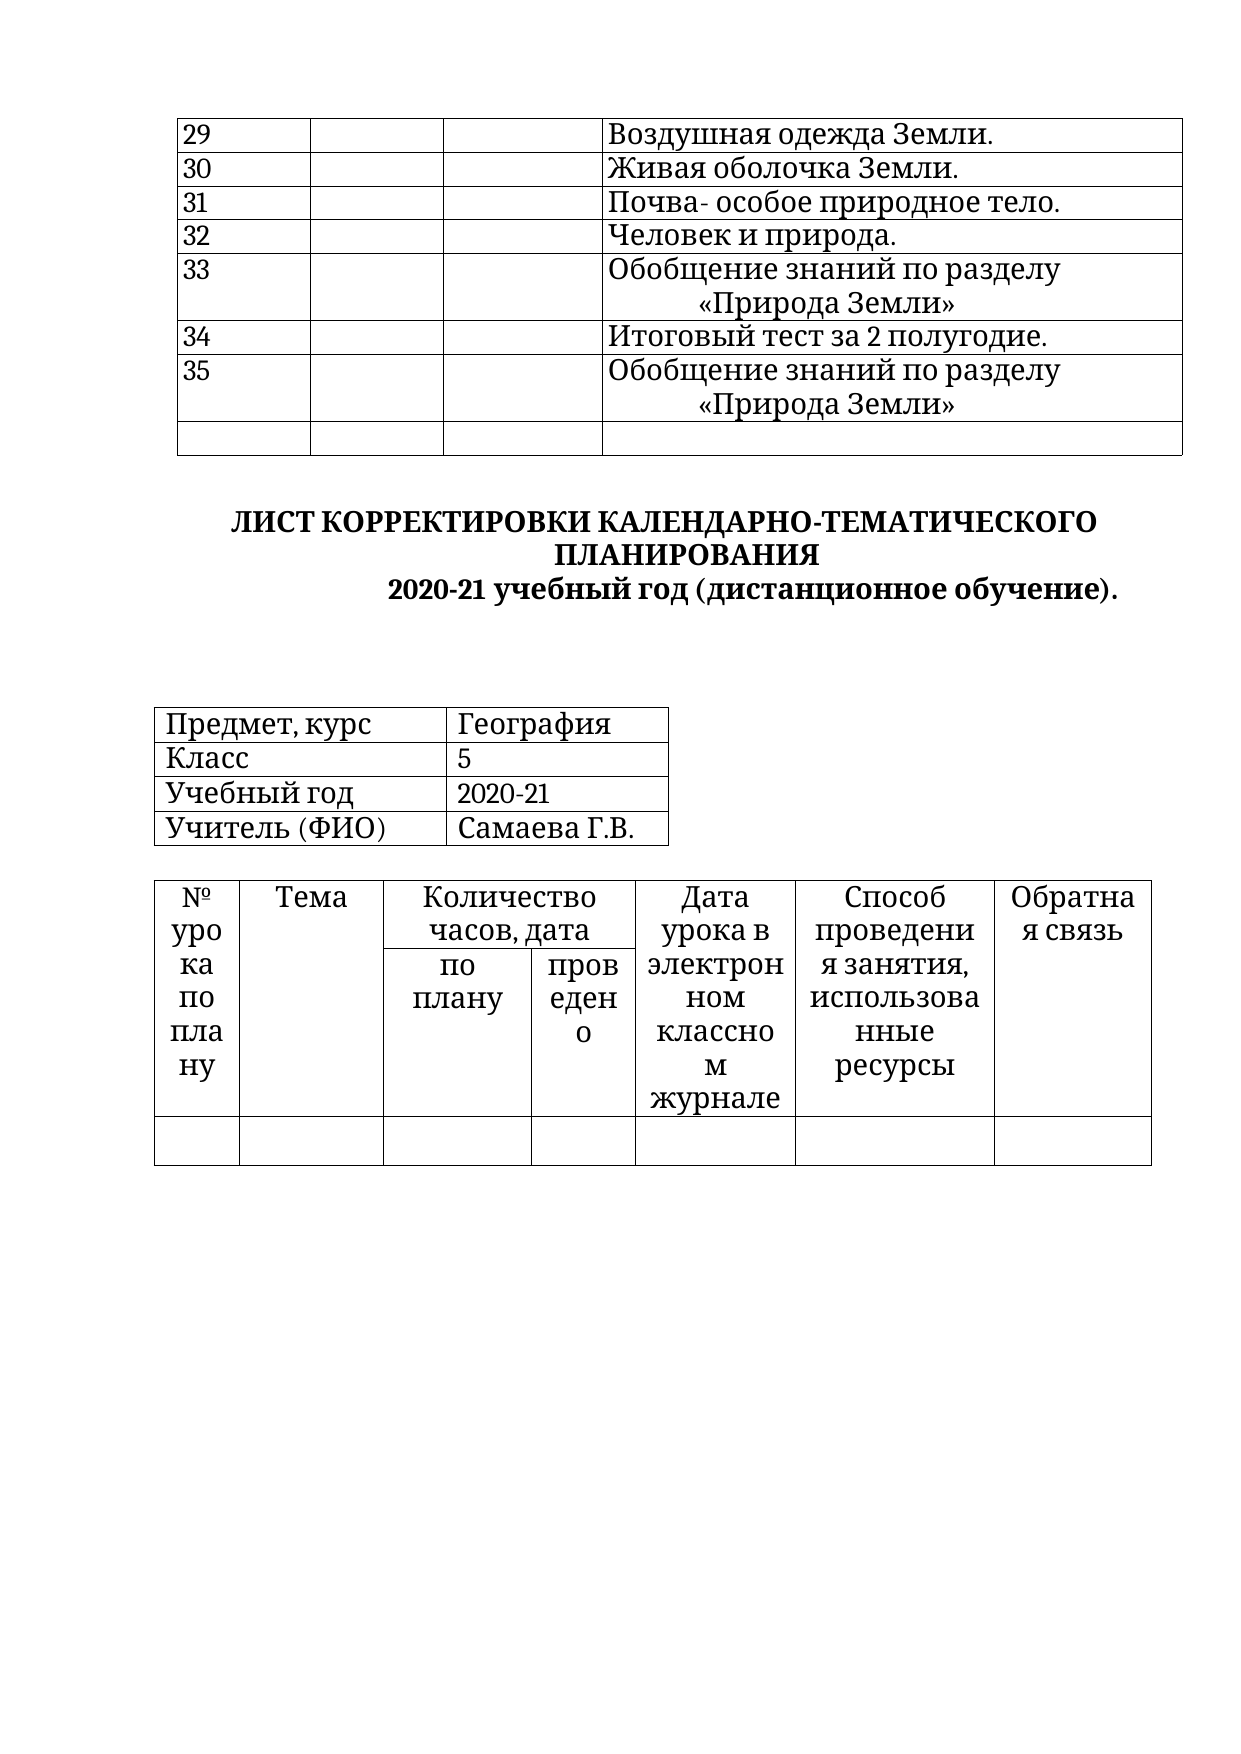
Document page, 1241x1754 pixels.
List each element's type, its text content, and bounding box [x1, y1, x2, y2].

table_cell [384, 1117, 531, 1165]
table_cell [796, 1117, 994, 1165]
table_cell Воздушная одежда Земли. [603, 119, 1182, 152]
table_cell 29 [178, 119, 310, 152]
table_header Количество часов, дата [384, 881, 635, 948]
table_cell [311, 254, 443, 320]
table_cell Итоговый тест за 2 полугодие. [603, 321, 1182, 354]
table_cell 5 [447, 743, 668, 776]
table_cell Самаева Г.В. [447, 812, 668, 845]
table_cell Почва- особое природное тело. [603, 187, 1182, 219]
table_cell [311, 153, 443, 186]
table_cell [311, 321, 443, 354]
table_cell Учебный год [155, 777, 446, 811]
table_cell [311, 422, 443, 455]
table_cell [240, 1117, 383, 1165]
table_cell по плану [384, 949, 531, 1116]
table_cell [636, 1117, 795, 1165]
table_cell [532, 1117, 635, 1165]
table_cell Обобщение знаний по разделу «Природа Земли» [603, 254, 1182, 320]
table_cell [311, 187, 443, 219]
table_cell 30 [178, 153, 310, 186]
table_cell Учитель (ФИО) [155, 812, 446, 845]
table_cell 34 [178, 321, 310, 354]
table_header № урока по плану [155, 881, 239, 1116]
table_cell 35 [178, 355, 310, 421]
table_cell 31 [178, 187, 310, 219]
table_cell Обобщение знаний по разделу «Природа Земли» [603, 355, 1182, 421]
table_cell Человек и природа. [603, 220, 1182, 253]
table_cell Живая оболочка Земли. [603, 153, 1182, 186]
table_cell [444, 119, 602, 152]
table_cell 32 [178, 220, 310, 253]
table_cell [155, 1117, 239, 1165]
table_header Способ проведения занятия, использованные ресурсы [796, 881, 994, 1116]
table_cell [178, 422, 310, 455]
table_cell [444, 321, 602, 354]
table_cell [311, 220, 443, 253]
table_header Предмет, курс [155, 708, 446, 742]
table_cell 33 [178, 254, 310, 320]
table_cell 2020-21 [447, 777, 668, 811]
table_header Дата урока в электронном классном журнале [636, 881, 795, 1116]
table_header Обратная связь [995, 881, 1151, 1116]
table_cell [995, 1117, 1151, 1165]
table_cell [444, 355, 602, 421]
list 2020-21 учебный год (дистанционное обучение). [177, 573, 1152, 606]
table_header География [447, 708, 668, 742]
table_cell Класс [155, 743, 446, 776]
table_cell [603, 422, 1182, 455]
table_cell [444, 187, 602, 219]
table_cell [444, 220, 602, 253]
list ЛИСТ КОРРЕКТИРОВКИ КАЛЕНДАРНО-ТЕМАТИЧЕСКОГО ПЛАНИРОВАНИЯ [177, 506, 1152, 573]
table_cell [311, 119, 443, 152]
table_cell проведено [532, 949, 635, 1116]
table_cell [311, 355, 443, 421]
table_cell [444, 254, 602, 320]
table_cell [444, 422, 602, 455]
table_cell [444, 153, 602, 186]
table_header Тема [240, 881, 383, 1116]
